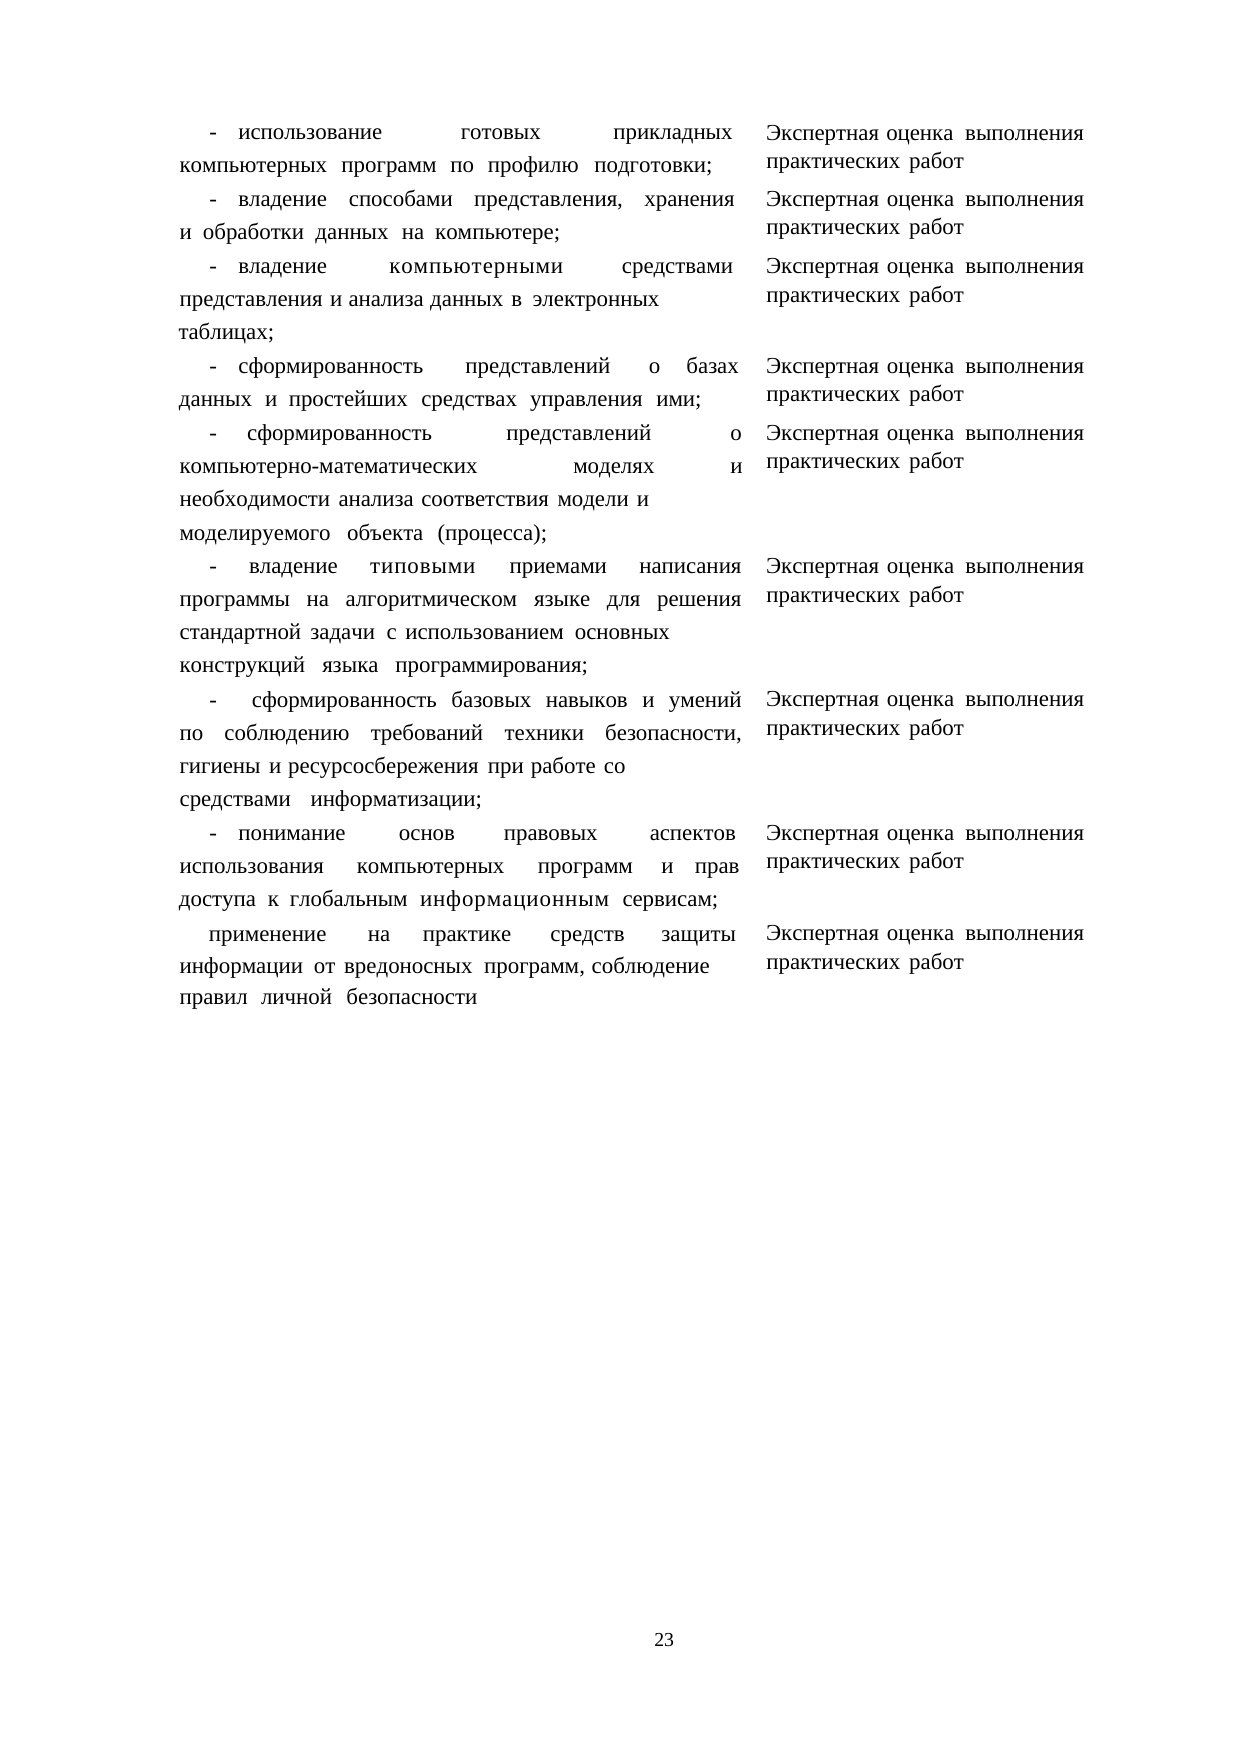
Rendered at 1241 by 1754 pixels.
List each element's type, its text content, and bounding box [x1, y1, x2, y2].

table_cell Экспертная оценка выполнения практических работ [754, 249, 1124, 349]
table_cell Экспертная оценка выполнения практических работ [754, 816, 1124, 916]
table_cell Экспертная оценка выполнения практических работ [754, 549, 1124, 682]
table_cell - понимание основ правовых аспектов использования компьютерных программ и прав доступа к глобальным информационным сервисам; [158, 816, 754, 916]
table_cell - владение компьютерными средствами представления и анализа данных в электронных таблицах; [158, 249, 754, 349]
table_cell - сформированность базовых навыков и умений по соблюдению требований техники безопасности, гигиены и ресурсосбережения при работе со средствами информатизации; [158, 682, 754, 816]
table_cell Экспертная оценка выполнения практических работ [754, 349, 1124, 416]
table_cell - владение типовыми приемами написания программы на алгоритмическом языке для решения стандартной задачи с использованием основных конструкций языка программирования; [158, 549, 754, 682]
table_cell - сформированность представлений о компьютерно-математических моделях и необходимости анализа соответствия модели и моделируемого объекта (процесса); [158, 416, 754, 549]
table_header Экспертная оценка выполнения практических работ [754, 119, 1124, 181]
table_cell Экспертная оценка выполнения практических работ [754, 181, 1124, 249]
table_header - использование готовых прикладных компьютерных программ по профилю подготовки; [158, 119, 754, 181]
text 23 [651, 1628, 677, 1651]
table_cell - сформированность представлений о базах данных и простейших средствах управления ими; [158, 349, 754, 416]
table_cell Экспертная оценка выполнения практических работ [754, 682, 1124, 816]
table_cell Экспертная оценка выполнения практических работ [754, 416, 1124, 549]
table_cell Экспертная оценка выполнения практических работ [754, 916, 1124, 1012]
table_cell применение на практике средств защиты информации от вредоносных программ, соблюдение правил личной безопасности [158, 916, 754, 1012]
table_cell - владение способами представления, хранения и обработки данных на компьютере; [158, 181, 754, 249]
